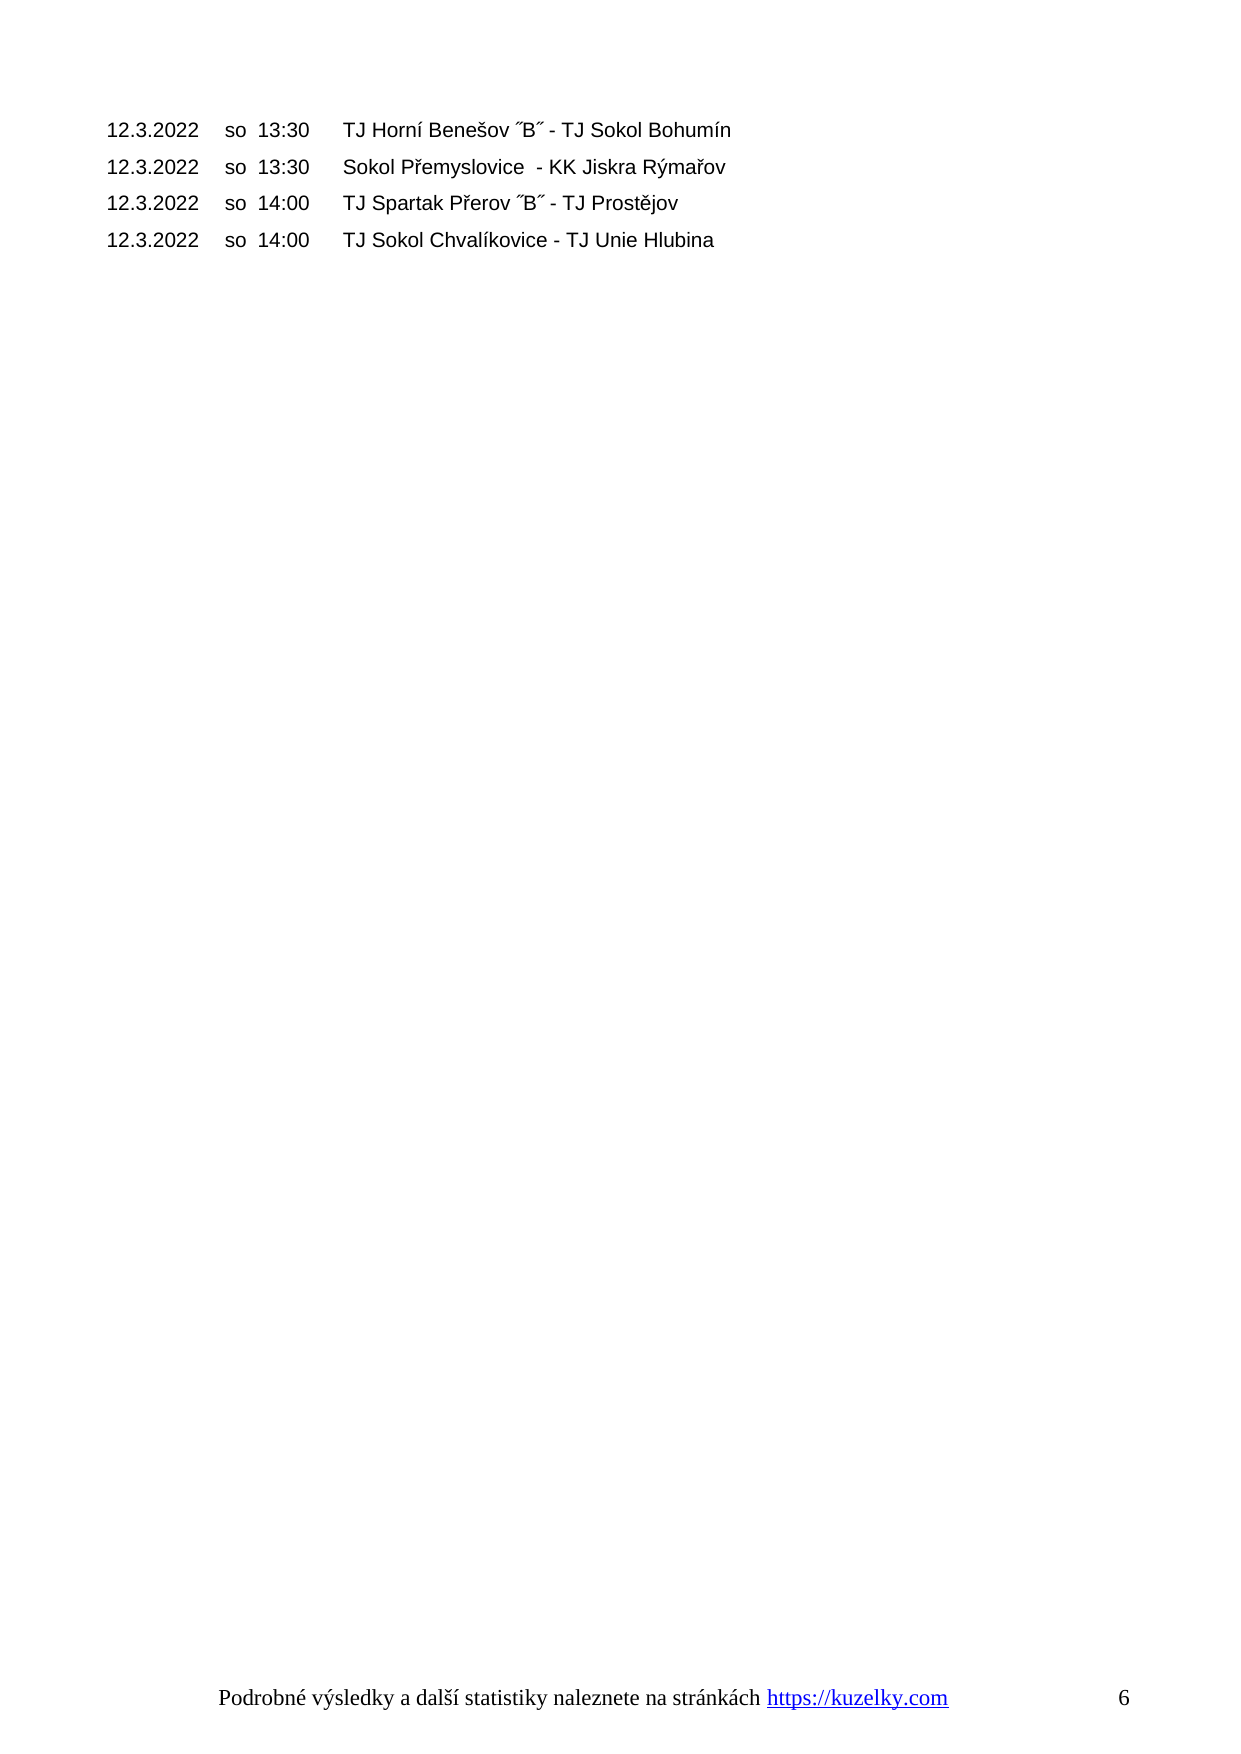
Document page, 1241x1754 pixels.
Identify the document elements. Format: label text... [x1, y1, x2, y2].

text 12.3.2022 so 14:00 TJ Sokol Chvalíkovice - TJ Unie Hlubina [106, 227, 1134, 251]
text 12.3.2022 so 13:30 TJ Horní Benešov ˝B˝ - TJ Sokol Bohumín [106, 118, 1134, 142]
text 12.3.2022 so 13:30 Sokol Přemyslovice - KK Jiskra Rýmařov [106, 154, 1134, 178]
text 12.3.2022 so 14:00 TJ Spartak Přerov ˝B˝ - TJ Prostějov [106, 191, 1134, 215]
